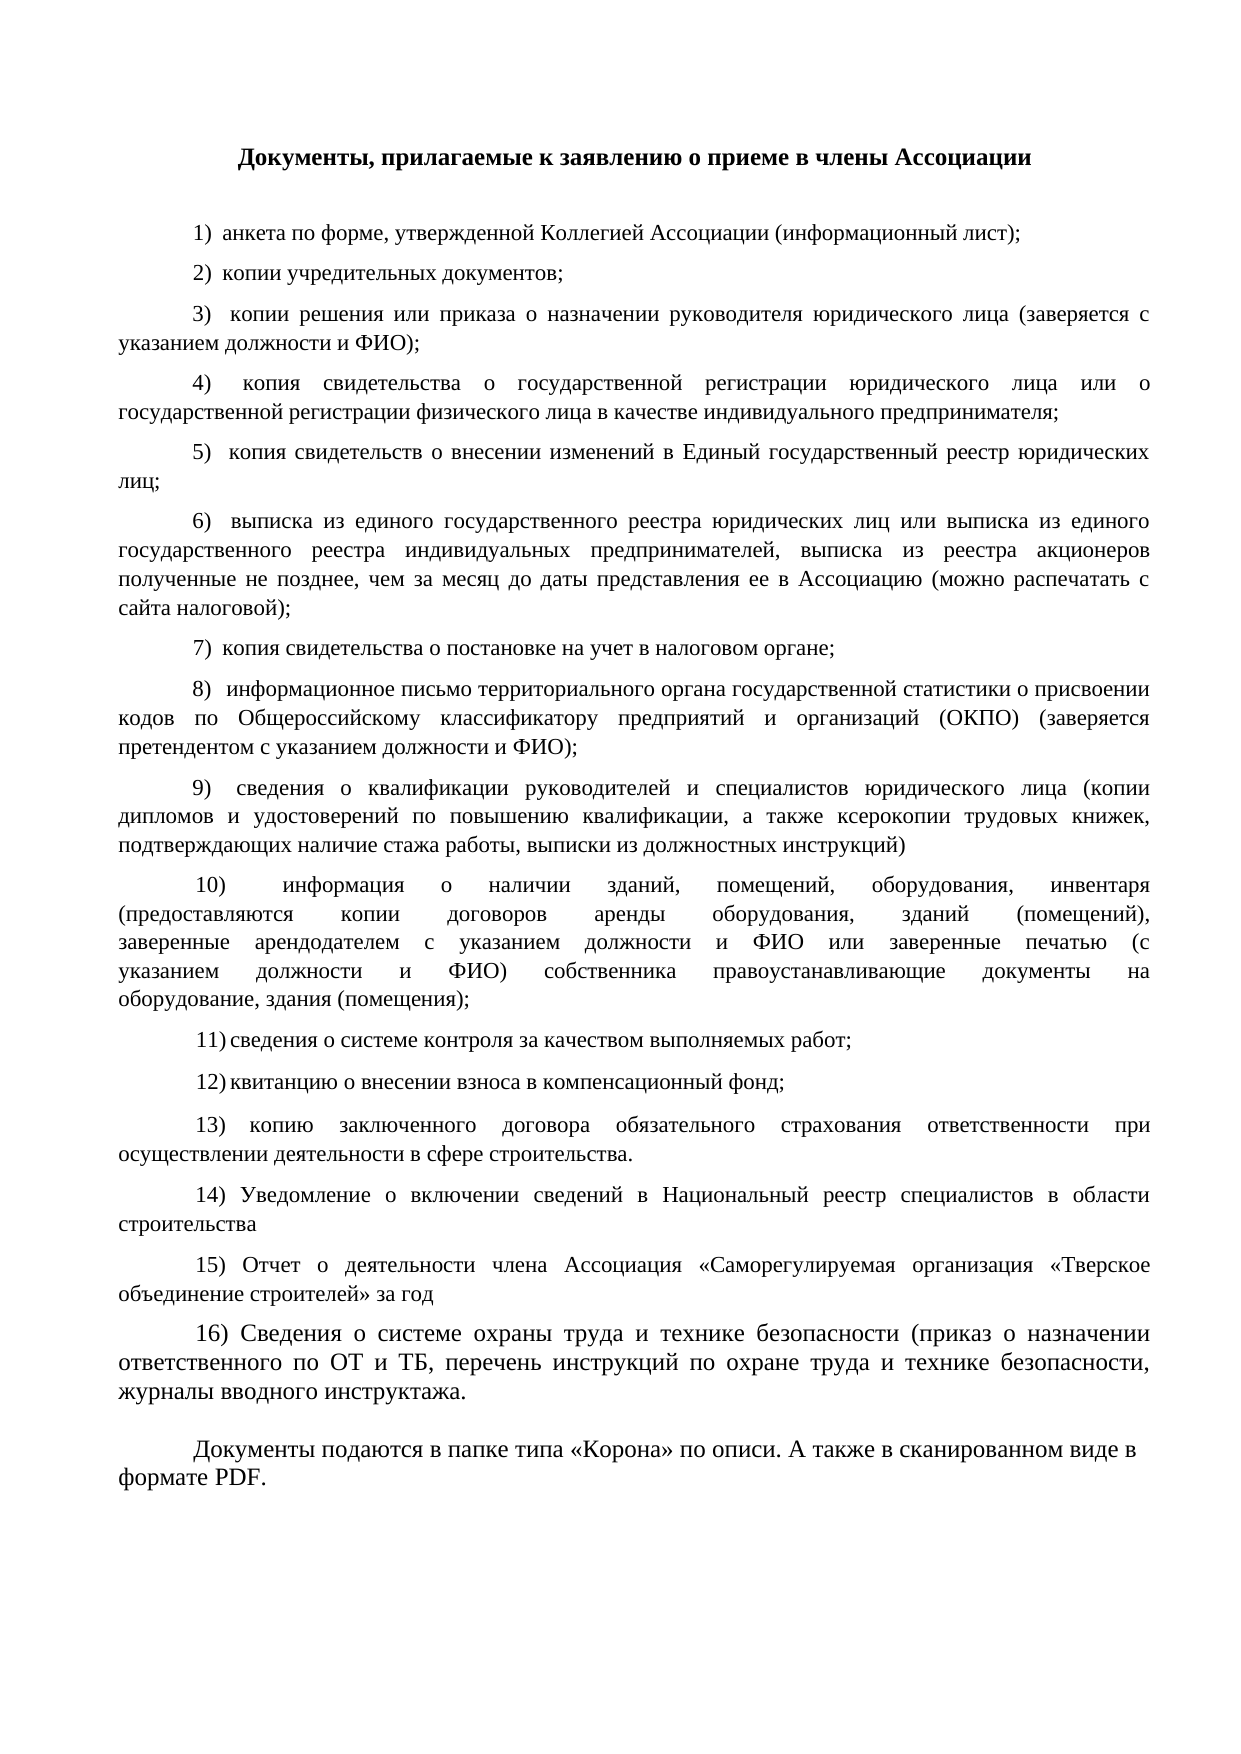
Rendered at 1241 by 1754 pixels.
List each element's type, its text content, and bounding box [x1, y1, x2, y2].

text 6) выписка из единого государственного реестра юридических лиц или выписка из единого государственного реестра индивидуальных предпринимателей, выписка из реестра акционеров полученные не позднее, чем за месяц до даты представления ее в Ассоциацию (можно распечатать с сайта налоговой); [118, 504, 1152, 620]
text 7) копия свидетельства о постановке на учет в налоговом органе; [193, 634, 1152, 661]
text 11) сведения о системе контроля за качеством выполняемых работ; [196, 1026, 1152, 1053]
text 9) сведения о квалификации руководителей и специалистов юридического лица (копии дипломов и удостоверений по повышению квалификации, а также ксерокопии трудовых книжек, подтверждающих наличие стажа работы, выписки из должностных инструкций) [118, 772, 1152, 857]
text Документы подаются в папке типа «Корона» по описи. А также в сканированном виде в формате PDF. [118, 1434, 1152, 1491]
text 2) копии учредительных документов; [193, 259, 1152, 286]
text 3) копии решения или приказа о назначении руководителя юридического лица (заверяется с указанием должности и ФИО); [118, 298, 1152, 356]
text 4) копия свидетельства о государственной регистрации юридического лица или о государственной регистрации физического лица в качестве индивидуального предпринимателя; [118, 367, 1152, 424]
text 12) квитанцию о внесении взноса в компенсационный фонд; [196, 1068, 1152, 1094]
text 15) Отчет о деятельности члена Ассоциация «Саморегулируемая организация «Тверское объединение строителей» за год [118, 1248, 1152, 1306]
text 16) Сведения о системе охраны труда и технике безопасности (приказ о назначении ответственного по ОТ и ТБ, перечень инструкций по охране труда и технике безопасности, журналы вводного инструктажа. [118, 1318, 1152, 1405]
text 8) информационное письмо территориального органа государственной статистики о присвоении кодов по Общероссийскому классификатору предприятий и организаций (ОКПО) (заверяется претендентом с указанием должности и ФИО); [118, 673, 1152, 759]
text 5) копия свидетельств о внесении изменений в Единый государственный реестр юридических лиц; [118, 436, 1152, 493]
text Документы, прилагаемые к заявлению о приеме в члены Ассоциации [118, 142, 1152, 171]
text 14) Уведомление о включении сведений в Национальный реестр специалистов в области строительства [118, 1178, 1152, 1236]
text 1) анкета по форме, утвержденной Коллегией Ассоциации (информационный лист); [193, 219, 1152, 245]
text 13) копию заключенного договора обязательного страхования ответственности при осуществлении деятельности в сфере строительства. [118, 1108, 1152, 1166]
text 10) информация о наличии зданий, помещений, оборудования, инвентаря (предоставляются копии договоров аренды оборудования, зданий (помещений), заверенные арендодателем с указанием должности и ФИО или заверенные печатью (с указанием должности и ФИО) собственника правоустанавливающие документы на оборудование, здания (помещения); [118, 869, 1152, 1012]
